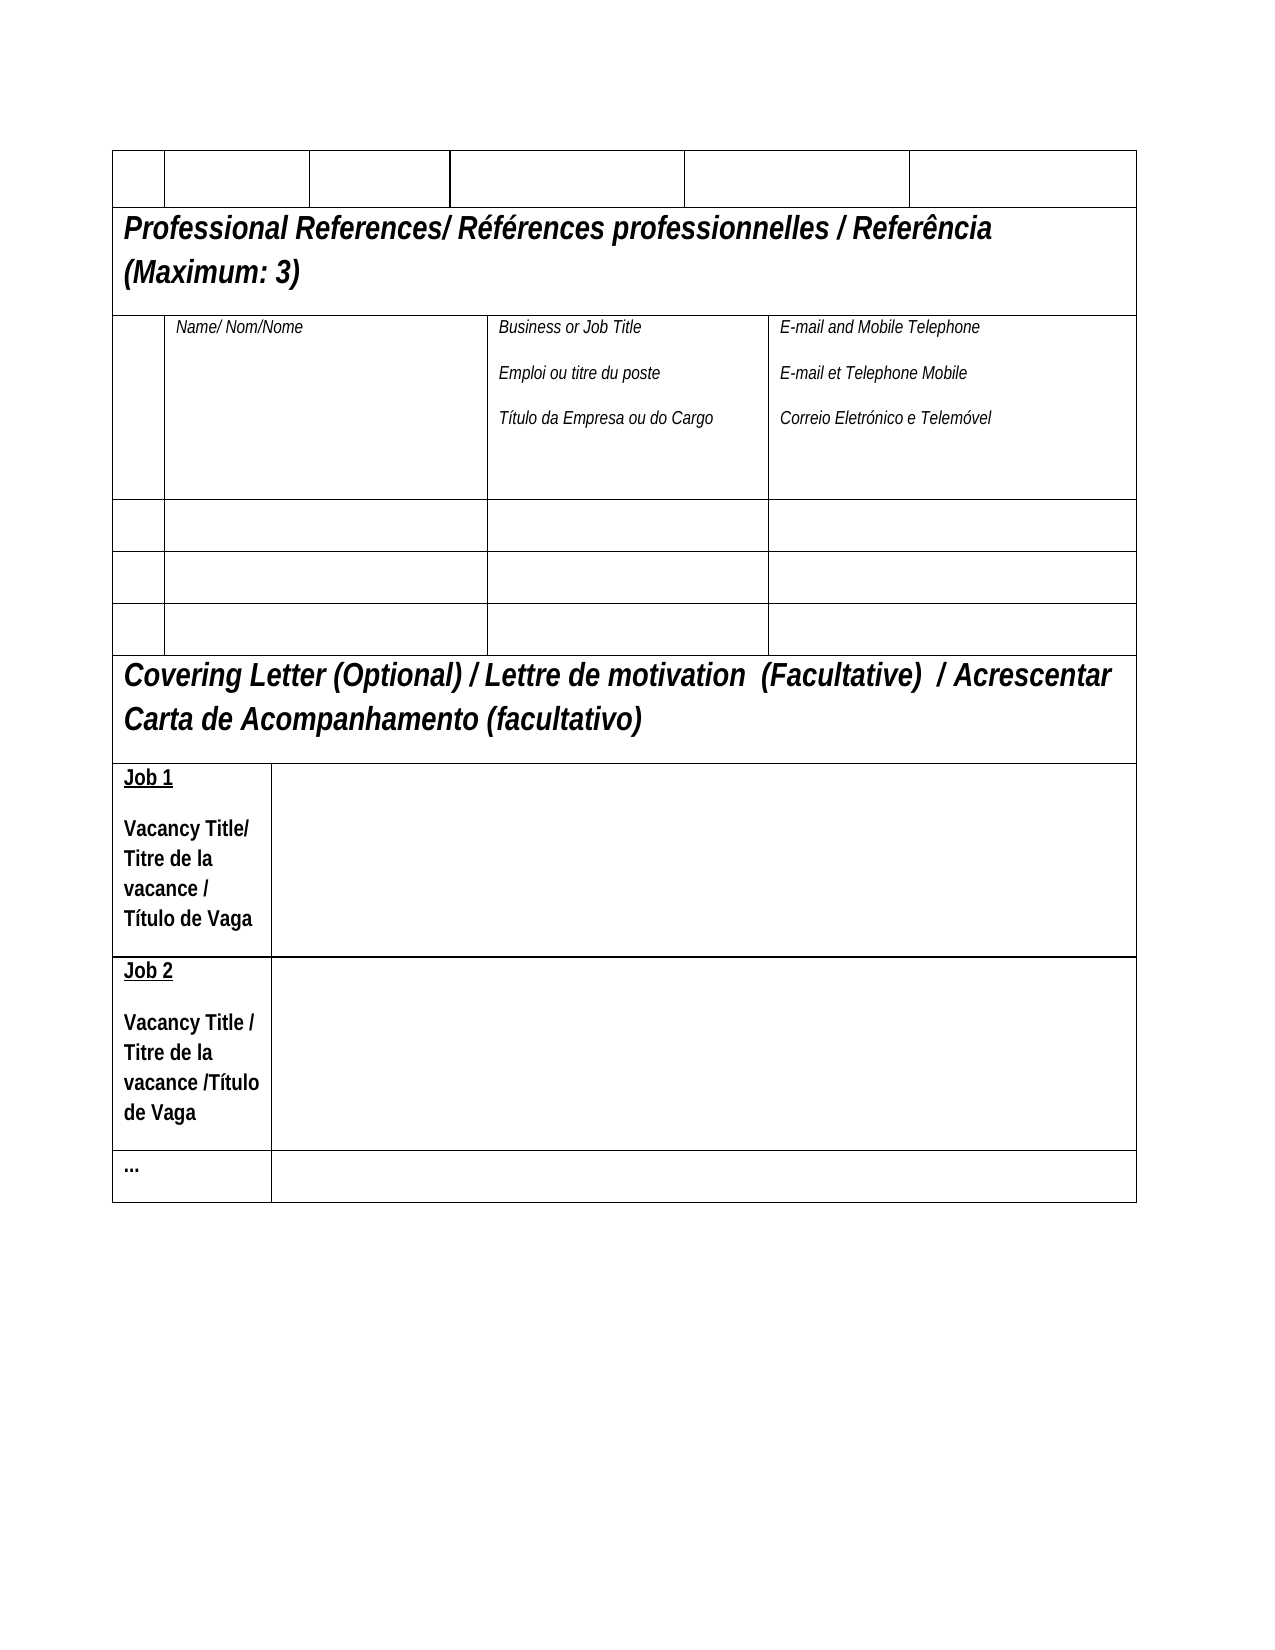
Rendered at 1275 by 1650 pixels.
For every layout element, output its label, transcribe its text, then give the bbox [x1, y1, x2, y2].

table_cell [165, 552, 487, 603]
table_cell Business or Job Title Emploi ou titre du poste Título da Empresa ou do Cargo [488, 316, 768, 498]
table_cell Job 1 Vacancy Title/ Titre de la vacance / Título de Vaga [113, 764, 271, 956]
table_cell [685, 151, 909, 207]
table_cell [113, 151, 164, 207]
table_cell Covering Letter (Optional) / Lettre de motivation (Facultative) / Acrescentar Carta de Acompanhamento (facultativo) [113, 656, 1136, 763]
table_cell [769, 500, 1136, 551]
table_cell [113, 500, 164, 551]
table_cell [488, 552, 768, 603]
table_cell [488, 500, 768, 551]
table_cell [769, 552, 1136, 603]
table_cell [165, 500, 487, 551]
table_cell [910, 151, 1136, 207]
table_cell Professional References/ Références professionnelles / Referência (Maximum: 3) [113, 208, 1136, 315]
table_cell [165, 604, 487, 655]
table_cell [113, 604, 164, 655]
table_cell [310, 151, 449, 207]
table_cell ... [113, 1151, 271, 1202]
table_cell [272, 1151, 1136, 1202]
table_cell Name/ Nom/Nome [165, 316, 487, 498]
table_cell [488, 604, 768, 655]
table_cell [165, 151, 309, 207]
table_cell Job 2 Vacancy Title / Titre de la vacance /Título de Vaga [113, 958, 271, 1150]
table_cell [113, 316, 164, 498]
table_cell [113, 552, 164, 603]
table_cell [769, 604, 1136, 655]
table_cell [451, 151, 684, 207]
table_cell [272, 958, 1136, 1150]
table_cell E-mail and Mobile Telephone E-mail et Telephone Mobile Correio Eletrónico e Telemóvel [769, 316, 1136, 498]
table_cell [272, 764, 1136, 956]
